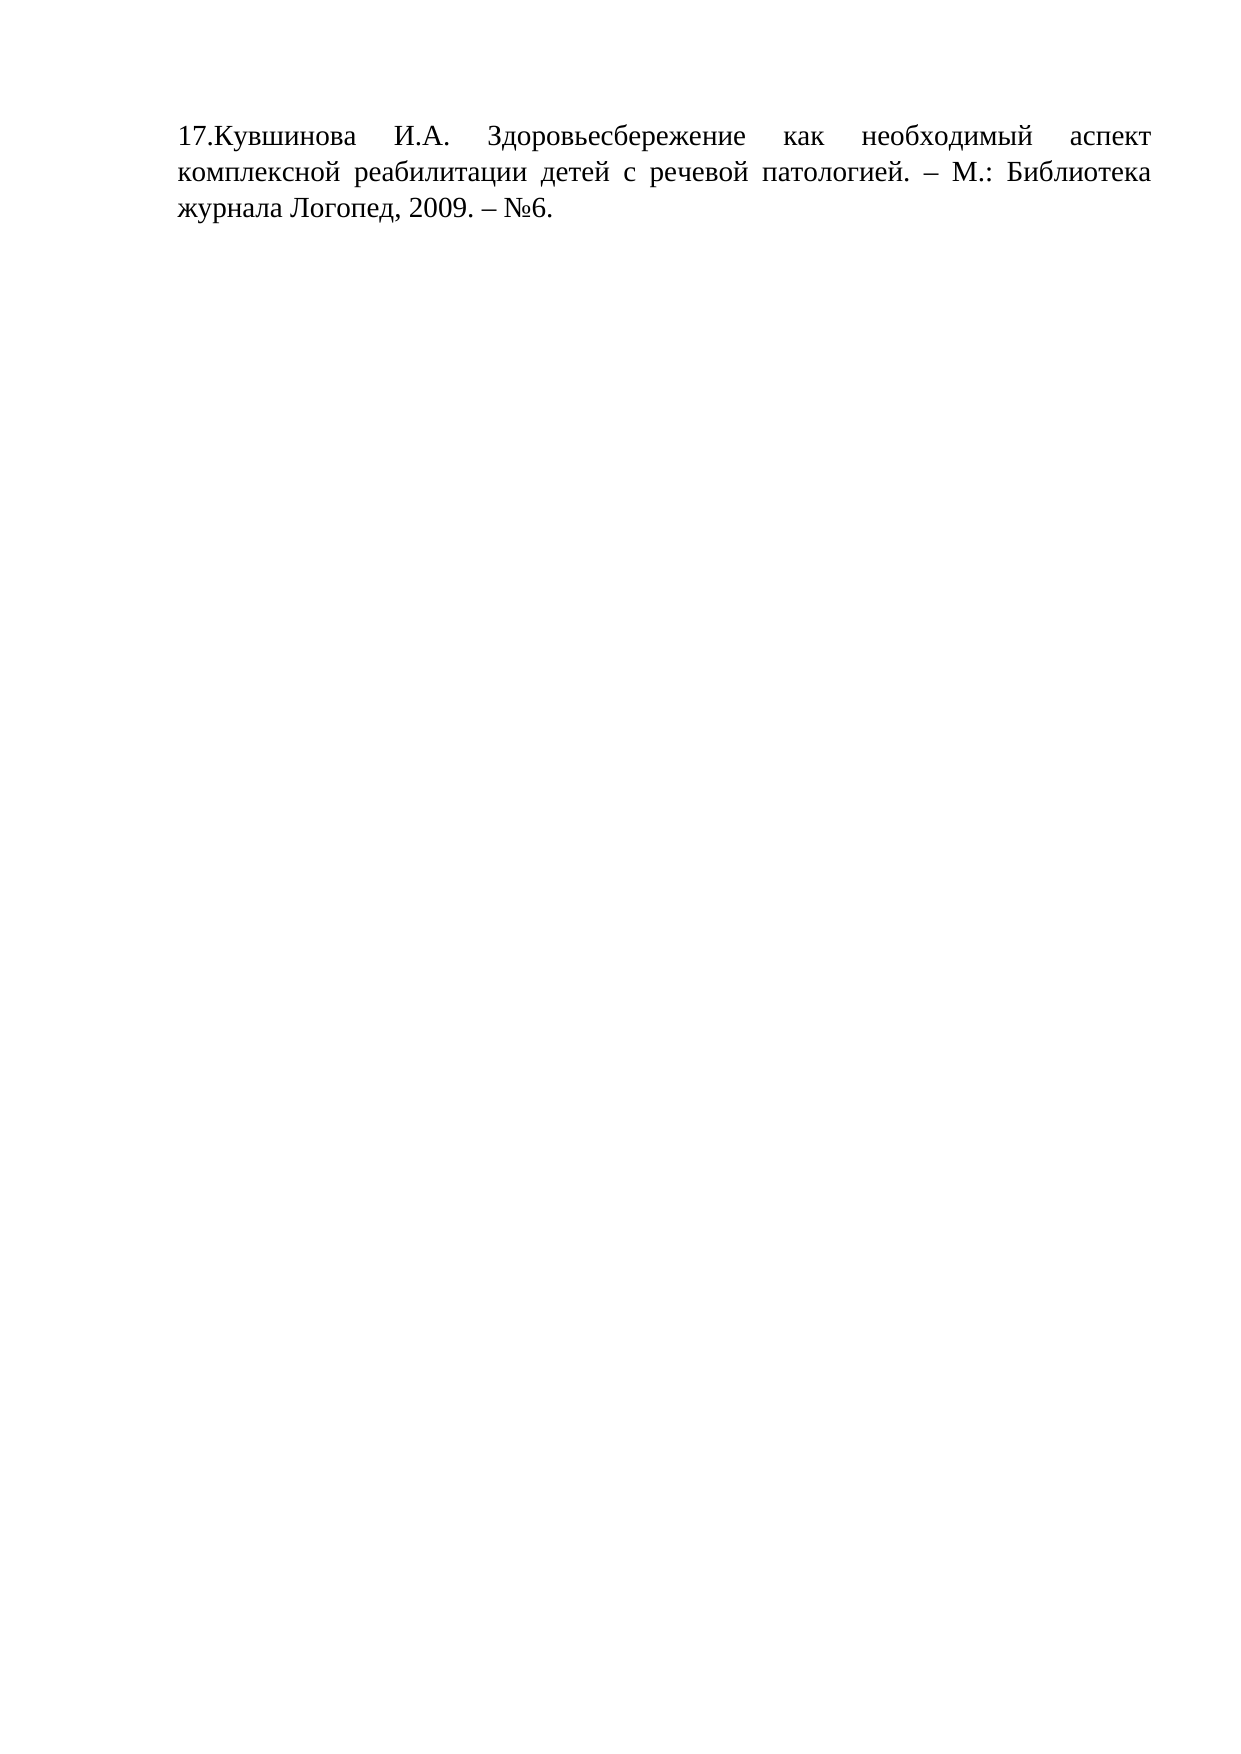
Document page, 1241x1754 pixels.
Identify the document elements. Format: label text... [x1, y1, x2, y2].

text 17.Кувшинова И.А. Здоровьесбережение как необходимый аспект комплексной реабилитации детей с речевой патологией. – М.: Библиотека журнала Логопед, 2009. – №6. [177, 118, 1152, 224]
